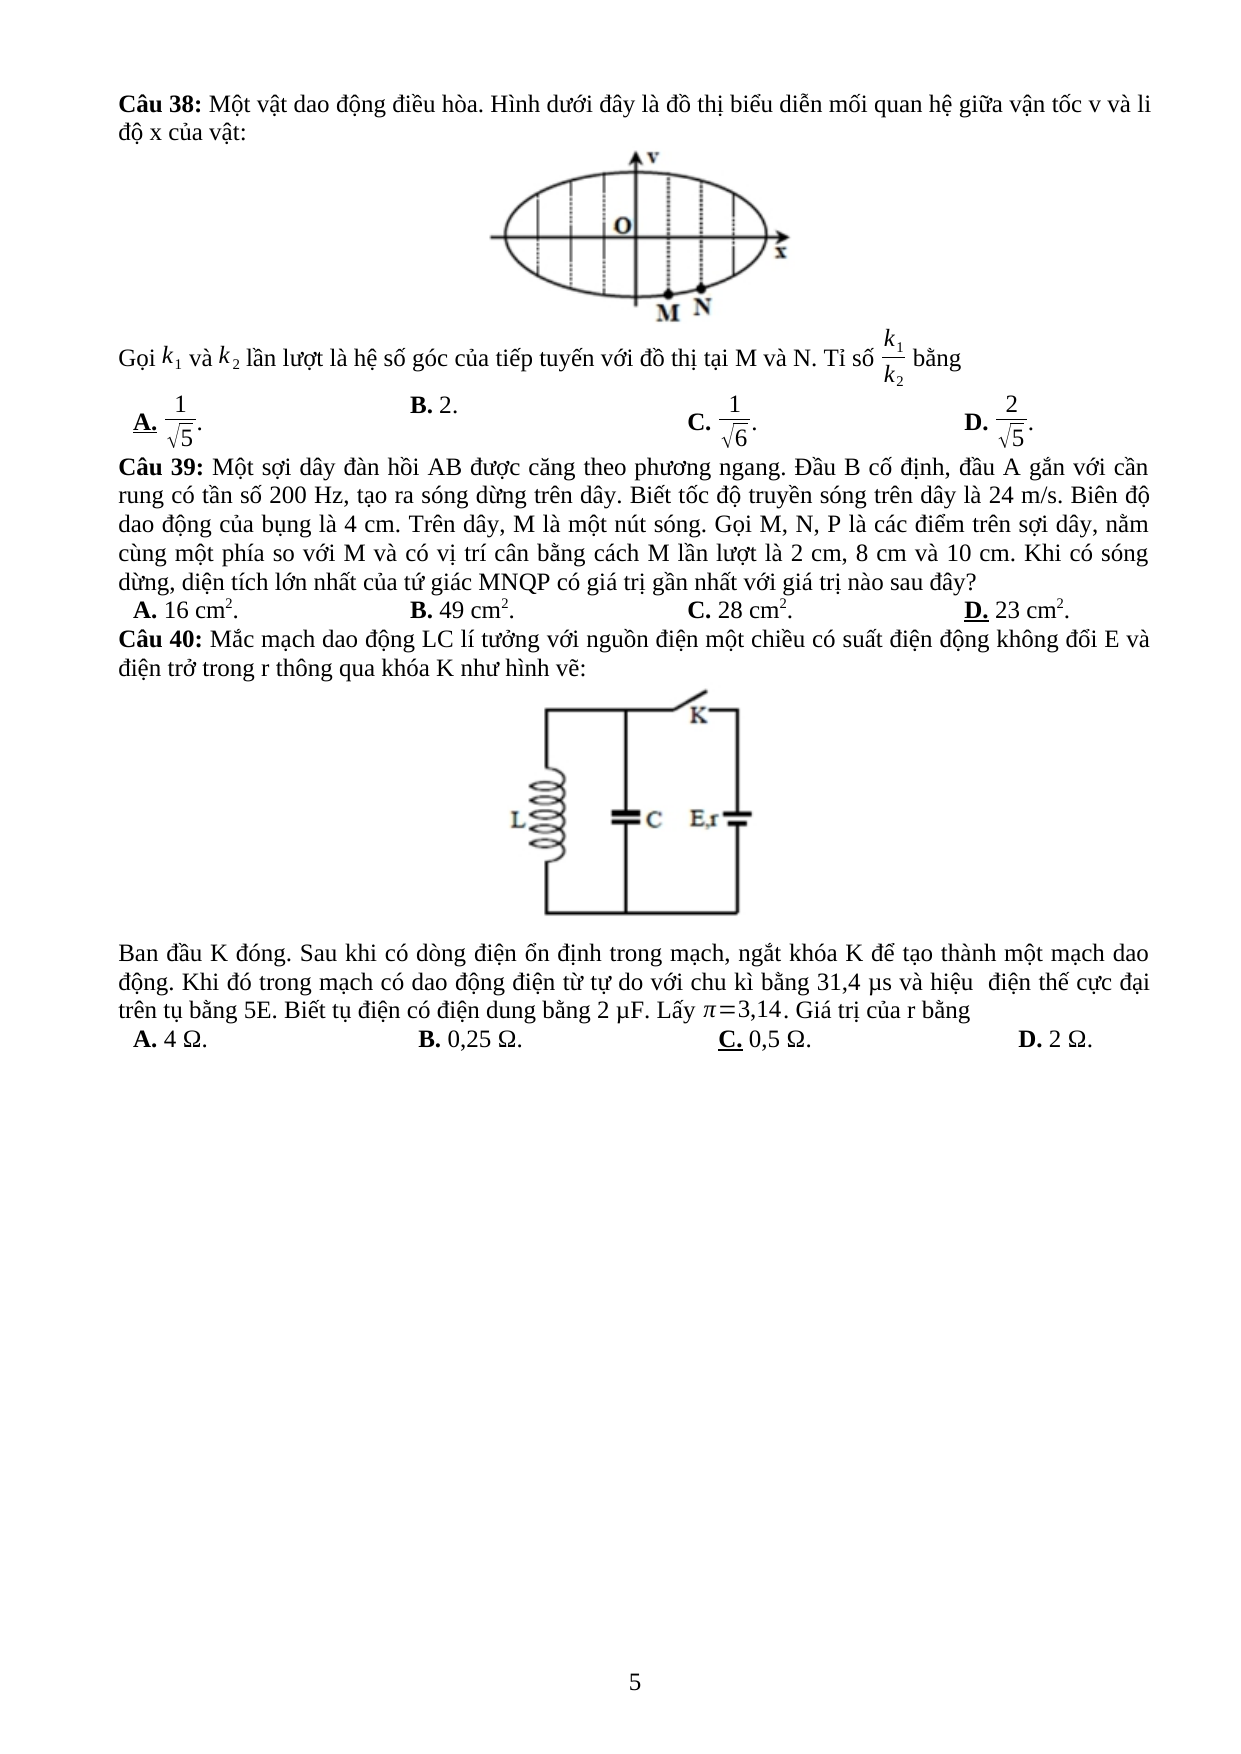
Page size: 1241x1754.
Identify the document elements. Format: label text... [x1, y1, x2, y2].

picture [474, 146, 796, 325]
text Gọi và lần lượt là hệ số góc của tiếp tuyến với đồ thị tại M và N. Tỉ số bằng [118, 324, 1152, 391]
text C. . [672, 391, 874, 452]
text D. 23 cm2. [949, 595, 1152, 624]
text A. 16 cm2. [118, 595, 320, 624]
text D. . [949, 391, 1152, 452]
text Câu 40: Mắc mạch dao động LC lí tưởng với nguồn điện một chiều có suất điện động không đổi E và điện trở trong r thông qua khóa K như hình vẽ: [118, 624, 1152, 682]
text C. 28 cm2. [672, 595, 874, 624]
picture [507, 681, 763, 938]
text B. 49 cm2. [395, 595, 597, 624]
text B. . [395, 391, 597, 419]
text Ban đầu K đóng. Sau khi có dòng điện ổn định trong mạch, ngắt khóa K để tạo thành một mạch dao động. Khi đó trong mạch có dao động điện từ tự do với chu kì bằng 31,4 µs và hiệu điện thế cực đại trên tụ bằng 5E. Biết tụ điện có điện dung bằng 2 µF. Lấy . Giá trị của r bằng [118, 938, 1152, 1024]
text A. . [118, 391, 320, 452]
text Câu 38: Một vật dao động điều hòa. Hình dưới đây là đồ thị biểu diễn mối quan hệ giữa vận tốc v và li độ x của vật: [118, 89, 1152, 146]
text A. 4 Ω. B. 0,25 Ω. C. 0,5 Ω. D. 2 Ω. [118, 1024, 1152, 1053]
text Câu 39: Một sợi dây đàn hồi AB được căng theo phương ngang. Đầu B cố định, đầu A gắn với cần rung có tần số 200 Hz, tạo ra sóng dừng trên dây. Biết tốc độ truyền sóng trên dây là 24 m/s. Biên độ dao động của bụng là 4 cm. Trên dây, M là một nút sóng. Gọi M, N, P là các điểm trên sợi dây, nằm cùng một phía so với M và có vị trí cân bằng cách M lần lượt là 2 cm, 8 cm và 10 cm. Khi có sóng dừng, diện tích lớn nhất của tứ giác MNQP có giá trị gần nhất với giá trị nào sau đây? [118, 452, 1152, 595]
